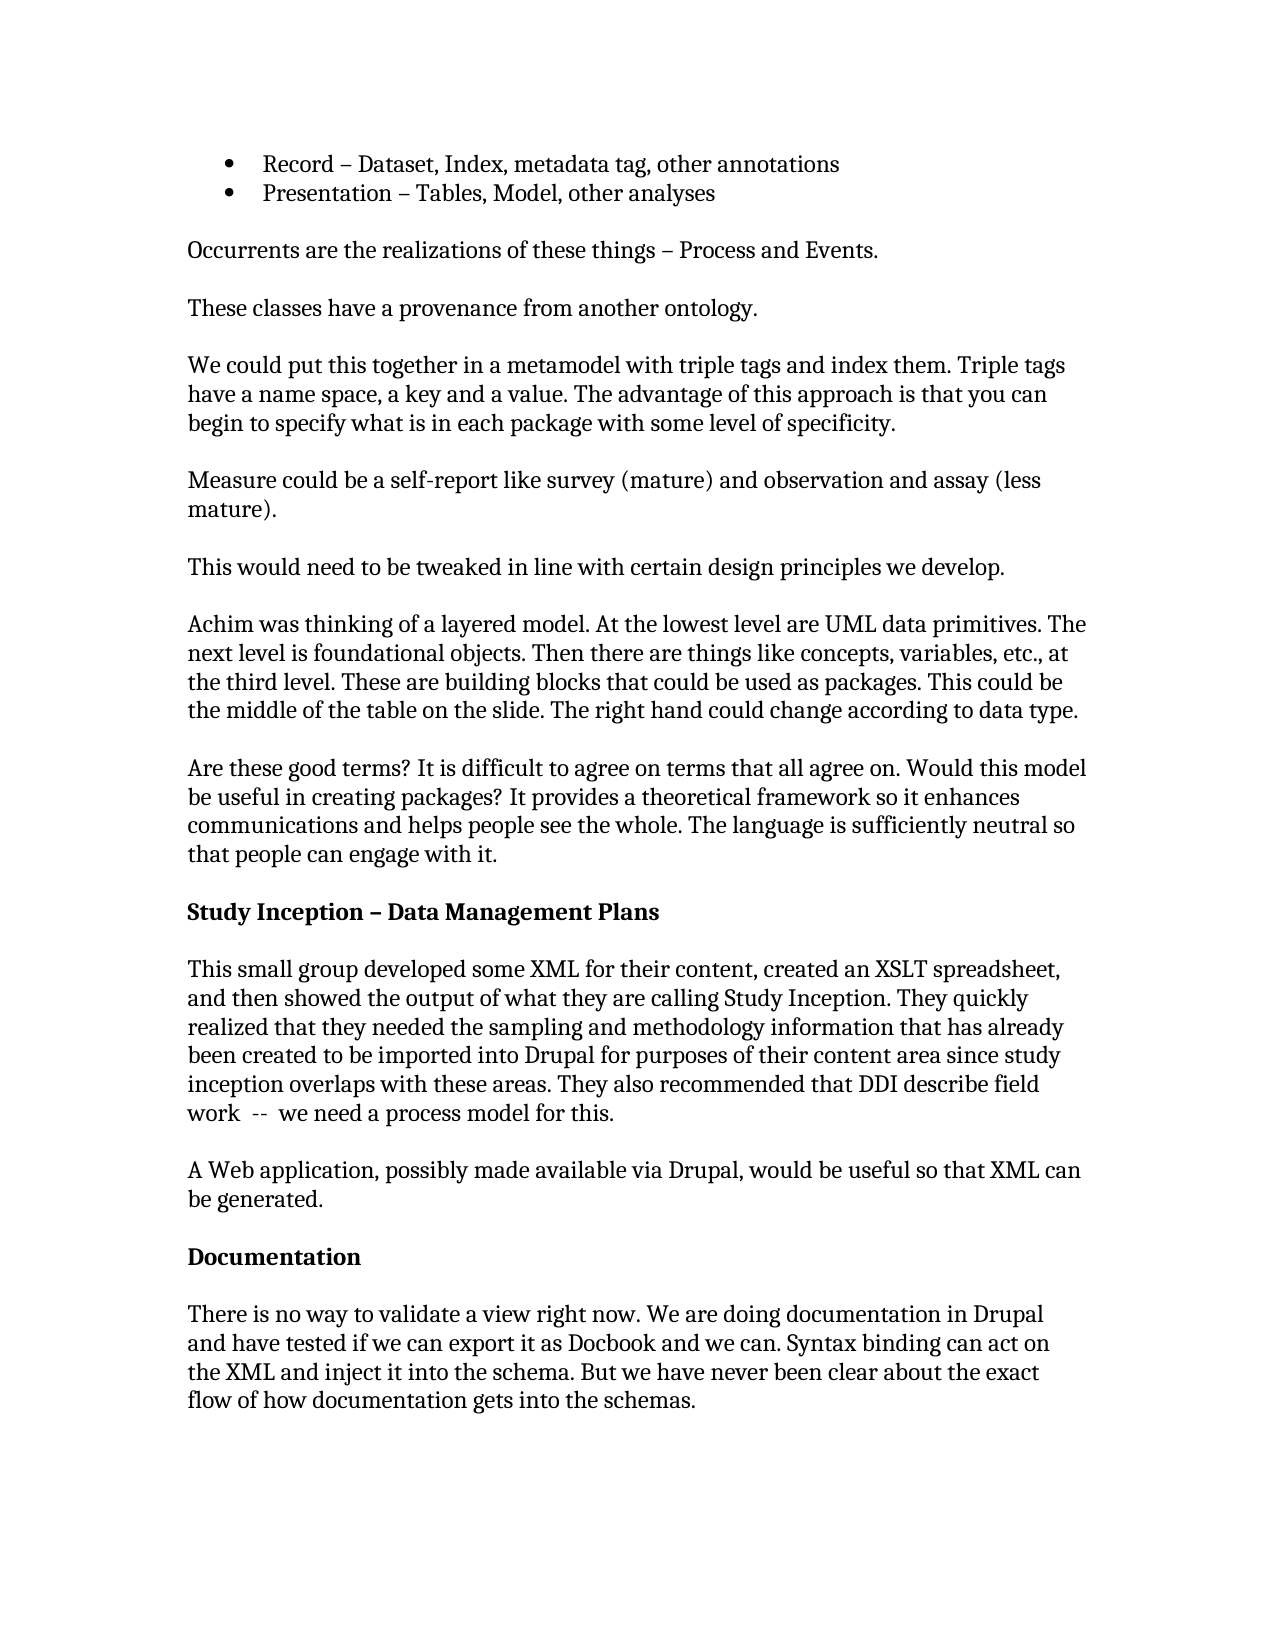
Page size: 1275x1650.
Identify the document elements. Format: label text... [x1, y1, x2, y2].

text There is no way to validate a view right now. We are doing documentation in Drupal and have tested if we can export it as Docbook and we can. Syntax binding can act on the XML and inject it into the schema. But we have never been clear about the exact flow of how documentation gets into the schemas. [187, 1300, 1087, 1415]
text Study Inception – Data Management Plans [187, 897, 1087, 926]
text We could put this together in a metamodel with triple tags and index them. Triple tags have a name space, a key and a value. The advantage of this approach is that you can begin to specify what is in each package with some level of specificity. [187, 351, 1087, 437]
text A Web application, possibly made available via Drupal, would be useful so that XML can be generated. [187, 1156, 1087, 1214]
text Occurrents are the realizations of these things – Process and Events. [187, 236, 1087, 265]
text Are these good terms? It is difficult to agree on terms that all agree on. Would this model be useful in creating packages? It provides a theoretical framework so it enhances communications and helps people see the whole. The language is sufficiently neutral so that people can engage with it. [187, 754, 1087, 869]
text Achim was thinking of a layered model. At the lowest level are UML data primitives. The next level is foundational objects. Then there are things like concepts, variables, etc., at the third level. These are building blocks that could be used as packages. This could be the middle of the table on the slide. The right hand could change according to data type. [187, 610, 1087, 725]
text This would need to be tweaked in line with certain design principles we develop. [187, 552, 1087, 581]
text These classes have a provenance from another ontology. [187, 294, 1087, 322]
list Presentation – Tables, Model, other analyses [225, 179, 1087, 207]
text Measure could be a self-report like survey (mature) and observation and assay (less mature). [187, 466, 1087, 524]
text Documentation [187, 1242, 1087, 1271]
list Record – Dataset, Index, metadata tag, other annotations [225, 150, 1087, 179]
text This small group developed some XML for their content, created an XSLT spreadsheet, and then showed the output of what they are calling Study Inception. They quickly realized that they needed the sampling and methodology information that has already been created to be imported into Drupal for purposes of their content area since study inception overlaps with these areas. They also recommended that DDI describe field work -- we need a process model for this. [187, 955, 1087, 1127]
